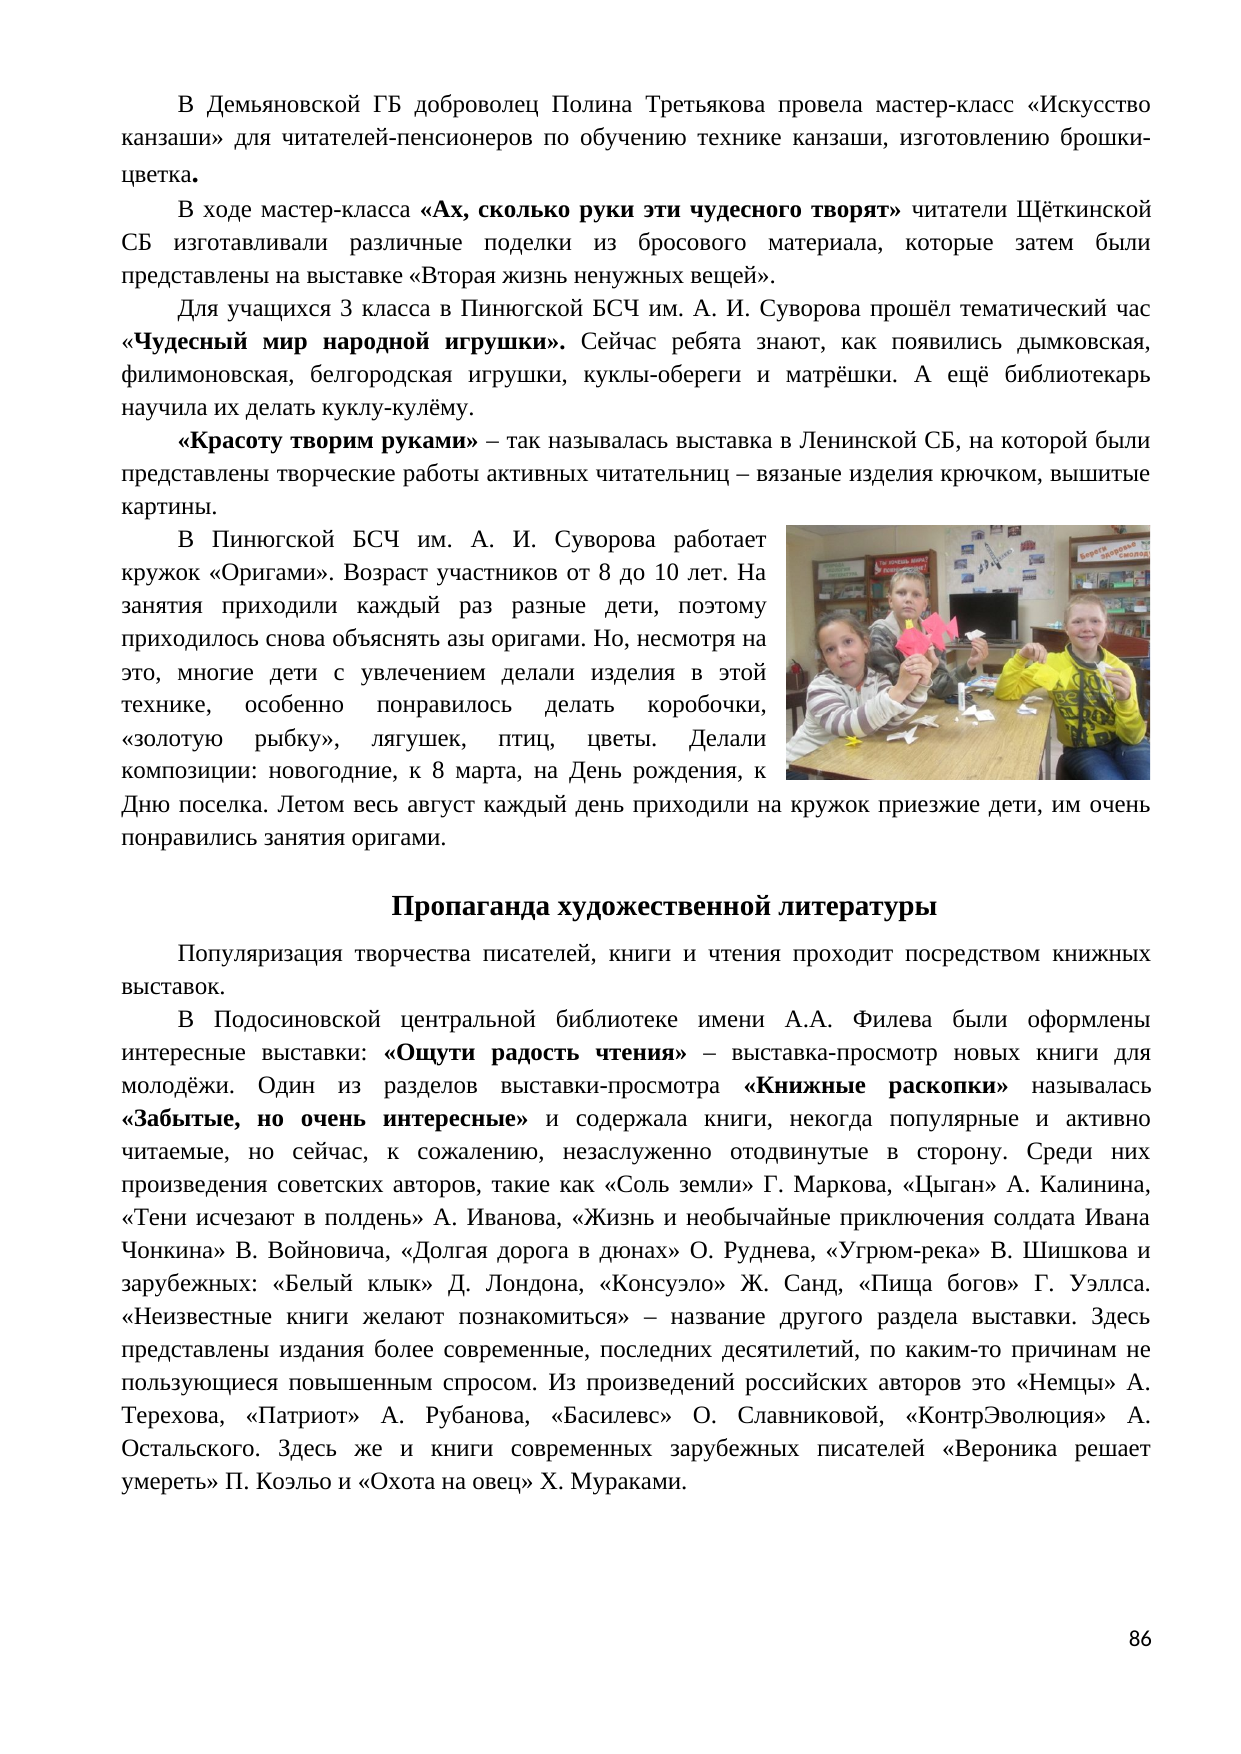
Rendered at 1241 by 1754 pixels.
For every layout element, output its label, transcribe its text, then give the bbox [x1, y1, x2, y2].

text Популяризация творчества писателей, книги и чтения проходит посредством книжных выставок. [121, 938, 1152, 1000]
text Пропаганда художественной литературы [121, 888, 1152, 921]
text «Красоту творим руками» – так называлась выставка в Ленинской СБ, на которой были представлены творческие работы активных читательниц – вязаные изделия крючком, вышитые картины. [121, 425, 1152, 520]
text В ходе мастер-класса «Ах, сколько руки эти чудесного творят» читатели Щёткинской СБ изготавливали различные поделки из бросового материала, которые затем были представлены на выставке «Вторая жизнь ненужных вещей». [121, 194, 1152, 289]
picture [786, 525, 1151, 780]
text В Подосиновской центральной библиотеке имени А.А. Филева были оформлены интересные выставки: «Ощути радость чтения» – выставка-просмотр новых книги для молодёжи. Один из разделов выставки-просмотра «Книжные раскопки» называлась «Забытые, но очень интересные» и содержала книги, некогда популярные и активно читаемые, но сейчас, к сожалению, незаслуженно отодвинутые в сторону. Среди них произведения советских авторов, такие как «Соль земли» Г. Маркова, «Цыган» А. Калинина, «Тени исчезают в полдень» А. Иванова, «Жизнь и необычайные приключения солдата Ивана Чонкина» В. Войновича, «Долгая дорога в дюнах» О. Руднева, «Угрюм-река» В. Шишкова и зарубежных: «Белый клык» Д. Лондона, «Консуэло» Ж. Санд, «Пища богов» Г. Уэллса. «Неизвестные книги желают познакомиться» – название другого раздела выставки. Здесь представлены издания более современные, последних десятилетий, по каким-то причинам не пользующиеся повышенным спросом. Из произведений российских авторов это «Немцы» А. Терехова, «Патриот» А. Рубанова, «Басилевс» О. Славниковой, «КонтрЭволюция» А. Остальского. Здесь же и книги современных зарубежных писателей «Вероника решает умереть» П. Коэльо и «Охота на овец» Х. Мураками. [121, 1004, 1152, 1495]
text В Демьяновской ГБ доброволец Полина Третьякова провела мастер-класс «Искусство канзаши» для читателей-пенсионеров по обучению технике канзаши, изготовлению брошки-цветка. [121, 89, 1152, 189]
text Для учащихся 3 класса в Пинюгской БСЧ им. А. И. Суворова прошёл тематический час «Чудесный мир народной игрушки». Сейчас ребята знают, как появились дымковская, филимоновская, белгородская игрушки, куклы-обереги и матрёшки. А ещё библиотекарь научила их делать куклу-кулёму. [121, 293, 1152, 421]
